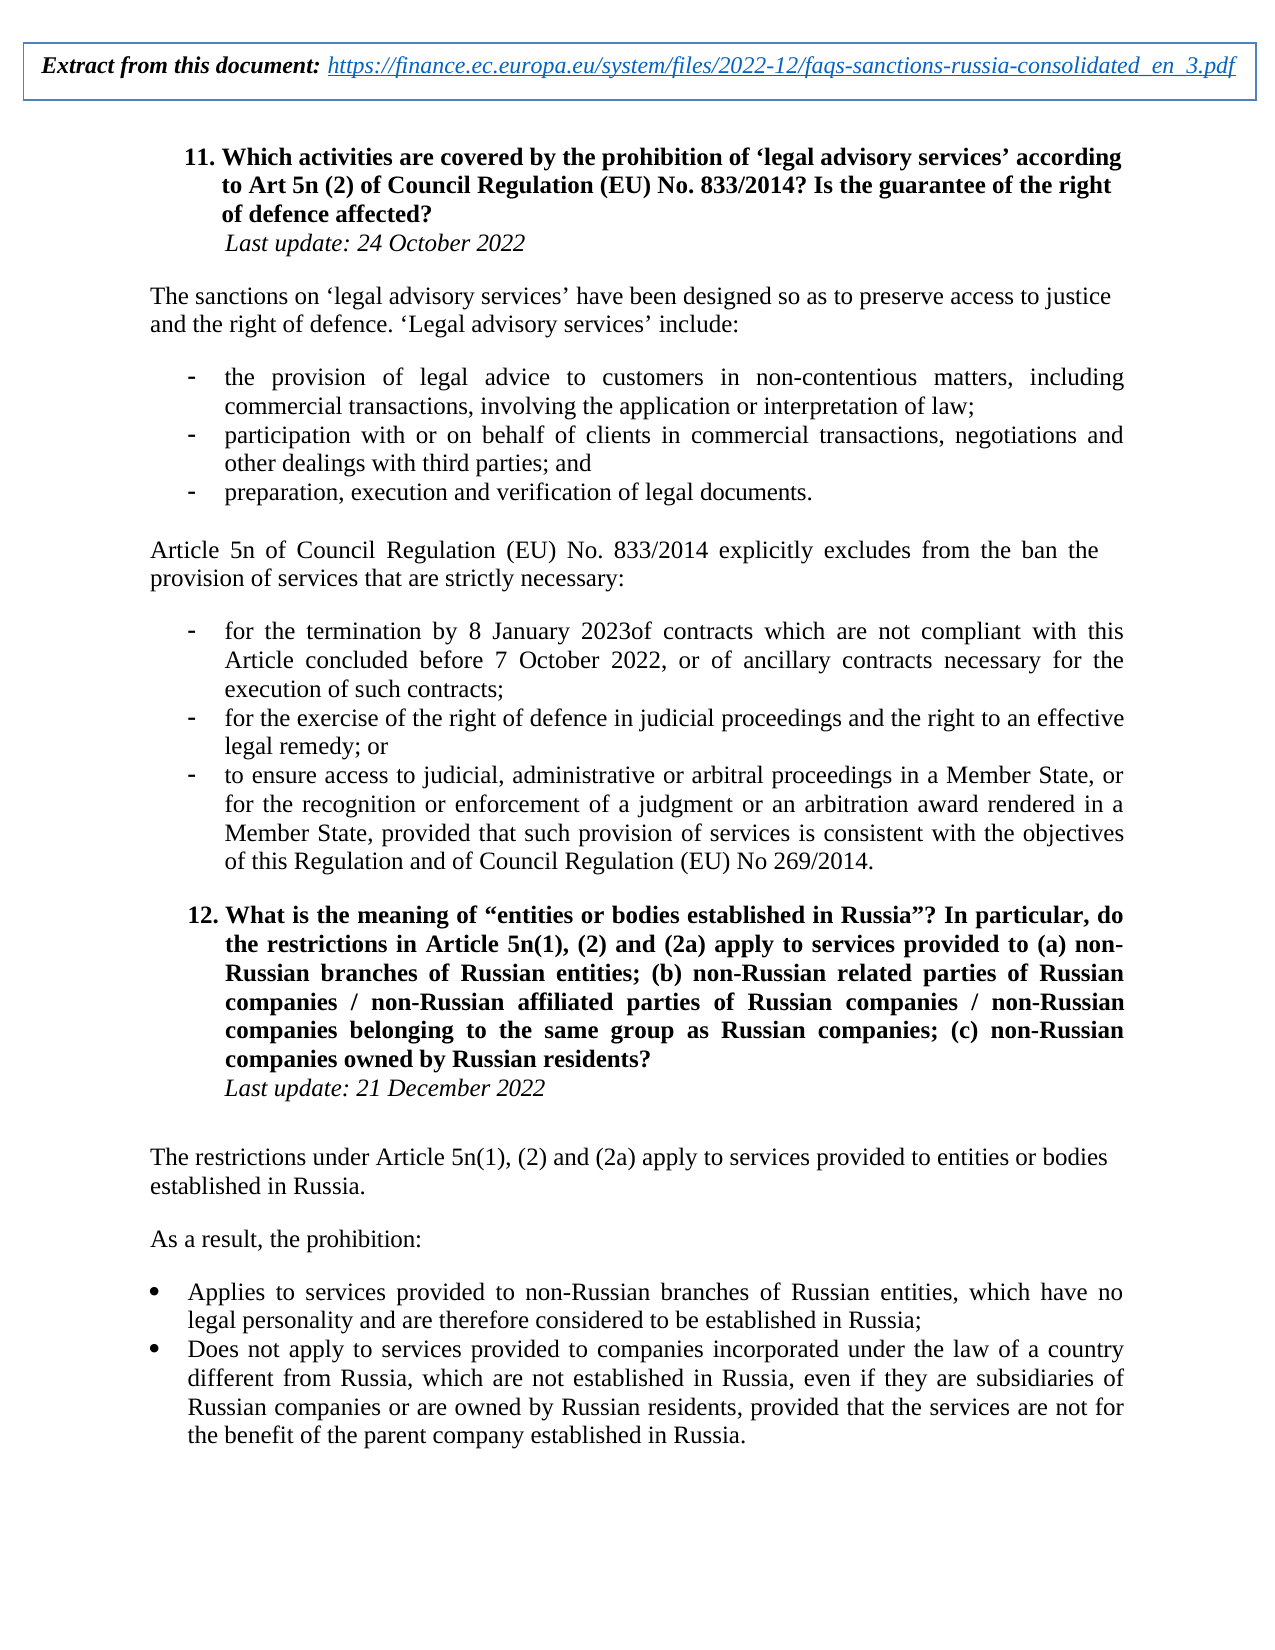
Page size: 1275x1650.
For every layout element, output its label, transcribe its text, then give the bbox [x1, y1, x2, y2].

list to ensure access to judicial, administrative or arbitral proceedings in a Member State, or for the recognition or enforcement of a judgment or an arbitration award rendered in a Member State, provided that such provision of services is consistent with the objectives of this Regulation and of Council Regulation (EU) No 269/2014. [187, 760, 1125, 875]
list the provision of legal advice to customers in non-contentious matters, including commercial transactions, involving the application or interpretation of law; [187, 362, 1125, 420]
subtitle Which activities are covered by the prohibition of ‘legal advisory services’ according to Art 5n (2) of Council Regulation (EU) No. 833/2014? Is the guarantee of the right of defence affected? [184, 142, 1124, 228]
list for the exercise of the right of defence in judicial proceedings and the right to an effective legal remedy; or [187, 703, 1125, 760]
text As a result, the prohibition: [150, 1224, 1235, 1253]
list for the termination by 8 January 2023of contracts which are not compliant with this Article concluded before 7 October 2022, or of ancillary contracts necessary for the execution of such contracts; [187, 616, 1125, 703]
subtitle What is the meaning of “entities or bodies established in Russia”? In particular, do the restrictions in Article 5n(1), (2) and (2a) apply to services provided to (a) non- Russian branches of Russian entities; (b) non-Russian related parties of Russian companies / non-Russian affiliated parties of Russian companies / non-Russian companies belonging to the same group as Russian companies; (c) non-Russian companies owned by Russian residents? [187, 900, 1126, 1073]
list Does not apply to services provided to companies incorporated under the law of a country different from Russia, which are not established in Russia, even if they are subsidiaries of Russian companies or are owned by Russian residents, provided that the services are not for the benefit of the parent company established in Russia. [150, 1334, 1125, 1449]
text Last update: 24 October 2022 [225, 228, 1235, 257]
text Last update: 21 December 2022 [224, 1073, 1235, 1102]
text The sanctions on ‘legal advisory services’ have been designed so as to preserve access to justice and the right of defence. ‘Legal advisory services’ include: [150, 281, 1125, 338]
list participation with or on behalf of clients in commercial transactions, negotiations and other dealings with third parties; and [187, 420, 1124, 477]
list preparation, execution and verification of legal documents. [187, 477, 1235, 506]
list Applies to services provided to non-Russian branches of Russian entities, which have no legal personality and are therefore considered to be established in Russia; [150, 1277, 1125, 1334]
text Article 5n of Council Regulation (EU) No. 833/2014 explicitly excludes from the ban the provision of services that are strictly necessary: [150, 535, 1125, 592]
text The restrictions under Article 5n(1), (2) and (2a) apply to services provided to entities or bodies established in Russia. [150, 1142, 1125, 1200]
